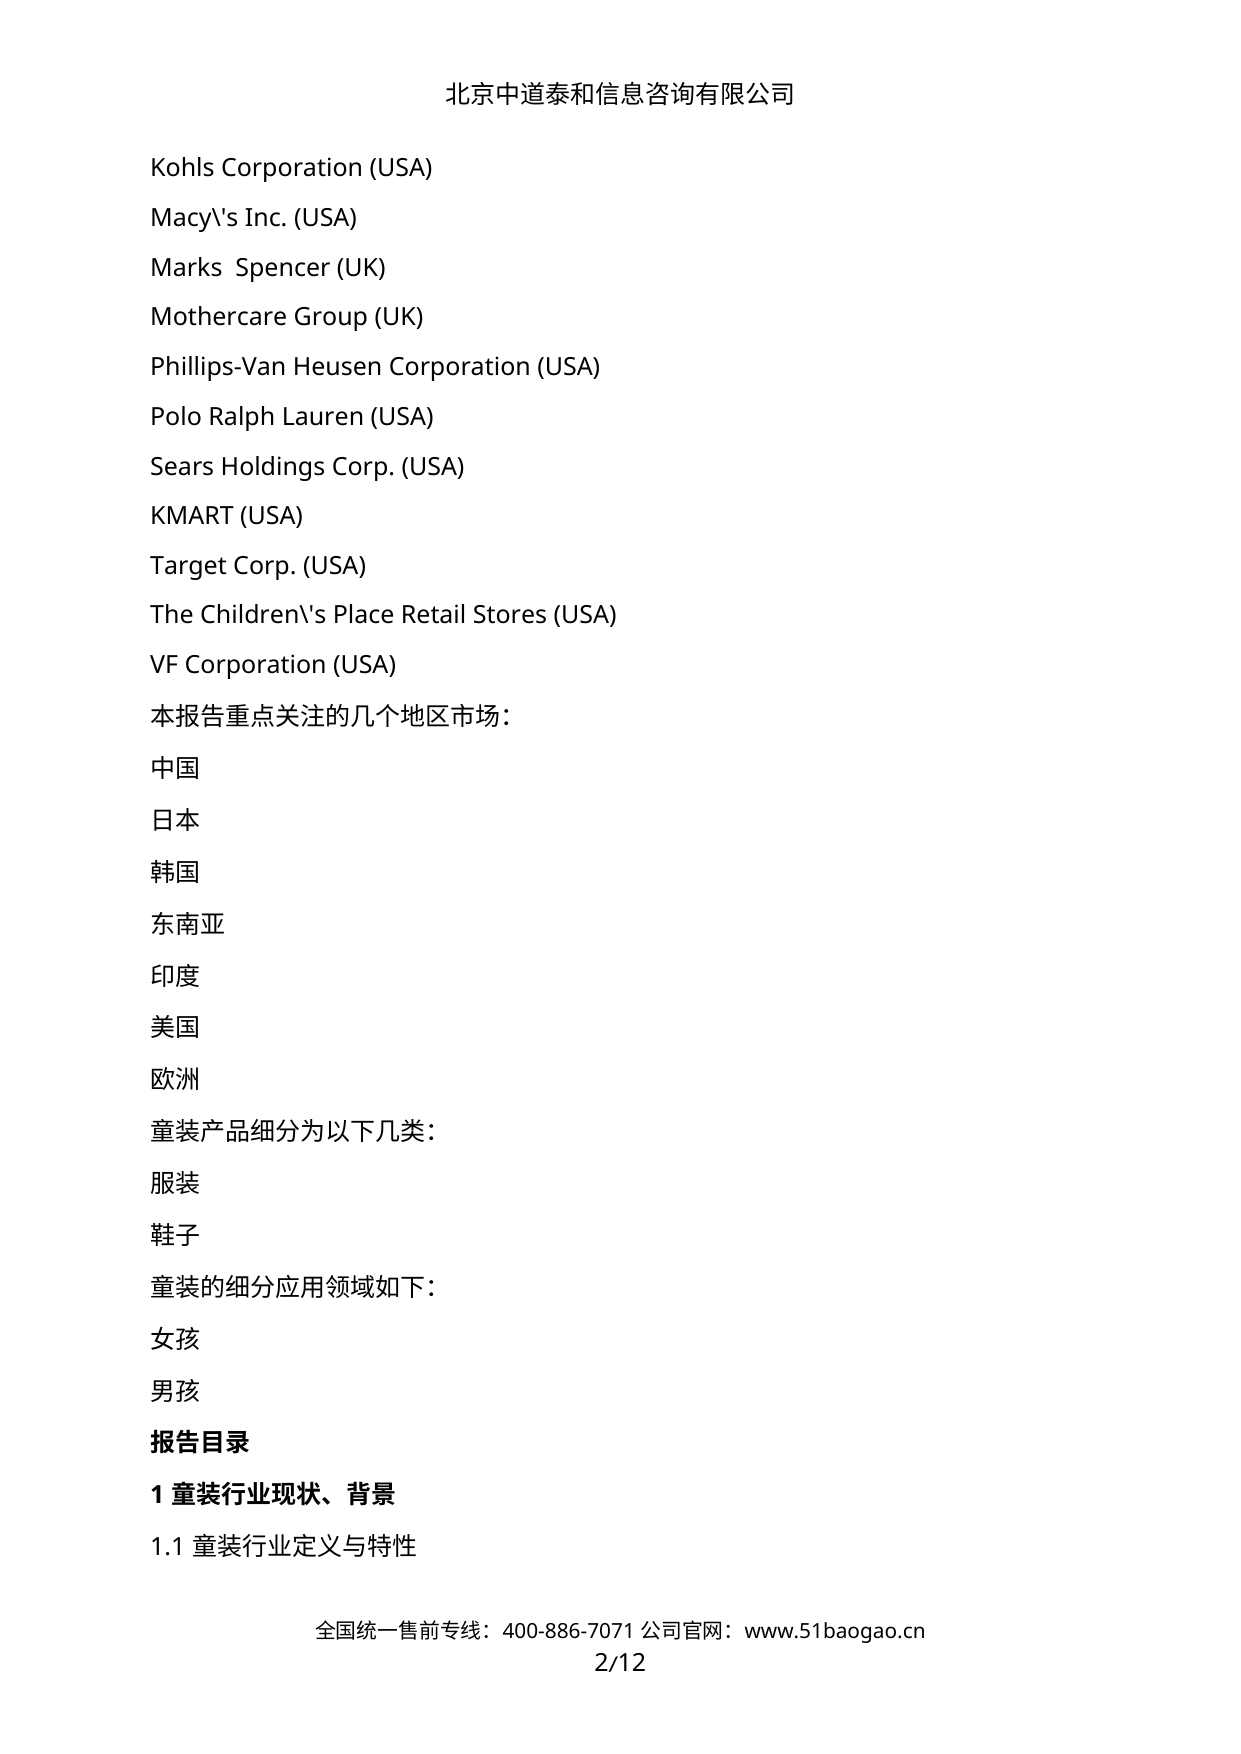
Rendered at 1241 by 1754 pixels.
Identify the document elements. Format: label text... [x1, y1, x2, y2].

text Phillips-Van Heusen Corporation (USA) [150, 349, 1090, 383]
text 童装产品细分为以下几类： [150, 1112, 1090, 1148]
text Sears Holdings Corp. (USA) [150, 448, 1090, 482]
text Target Corp. (USA) [150, 547, 1090, 582]
text 本报告重点关注的几个地区市场： [150, 697, 1090, 733]
text 男孩 [150, 1371, 1090, 1407]
text 鞋子 [150, 1215, 1090, 1252]
text Macy\'s Inc. (USA) [150, 200, 1090, 234]
text 1 童装行业现状、背景 [150, 1475, 1090, 1511]
text VF Corporation (USA) [150, 647, 1090, 681]
text 服装 [150, 1163, 1090, 1200]
text 报告目录 [150, 1423, 1090, 1459]
text Polo Ralph Lauren (USA) [150, 398, 1090, 432]
text 童装的细分应用领域如下： [150, 1267, 1090, 1303]
text 欧洲 [150, 1060, 1090, 1096]
text 1.1 童装行业定义与特性 [150, 1527, 1090, 1563]
text Mothercare Group (UK) [150, 299, 1090, 333]
text 日本 [150, 800, 1090, 837]
text 印度 [150, 956, 1090, 992]
text The Children\'s Place Retail Stores (USA) [150, 597, 1090, 631]
text KMART (USA) [150, 498, 1090, 532]
text Kohls Corporation (USA) [150, 150, 1090, 184]
text 中国 [150, 748, 1090, 785]
text 韩国 [150, 852, 1090, 888]
text 东南亚 [150, 904, 1090, 940]
text Marks Spencer (UK) [150, 249, 1090, 283]
text 女孩 [150, 1319, 1090, 1355]
text 美国 [150, 1008, 1090, 1044]
